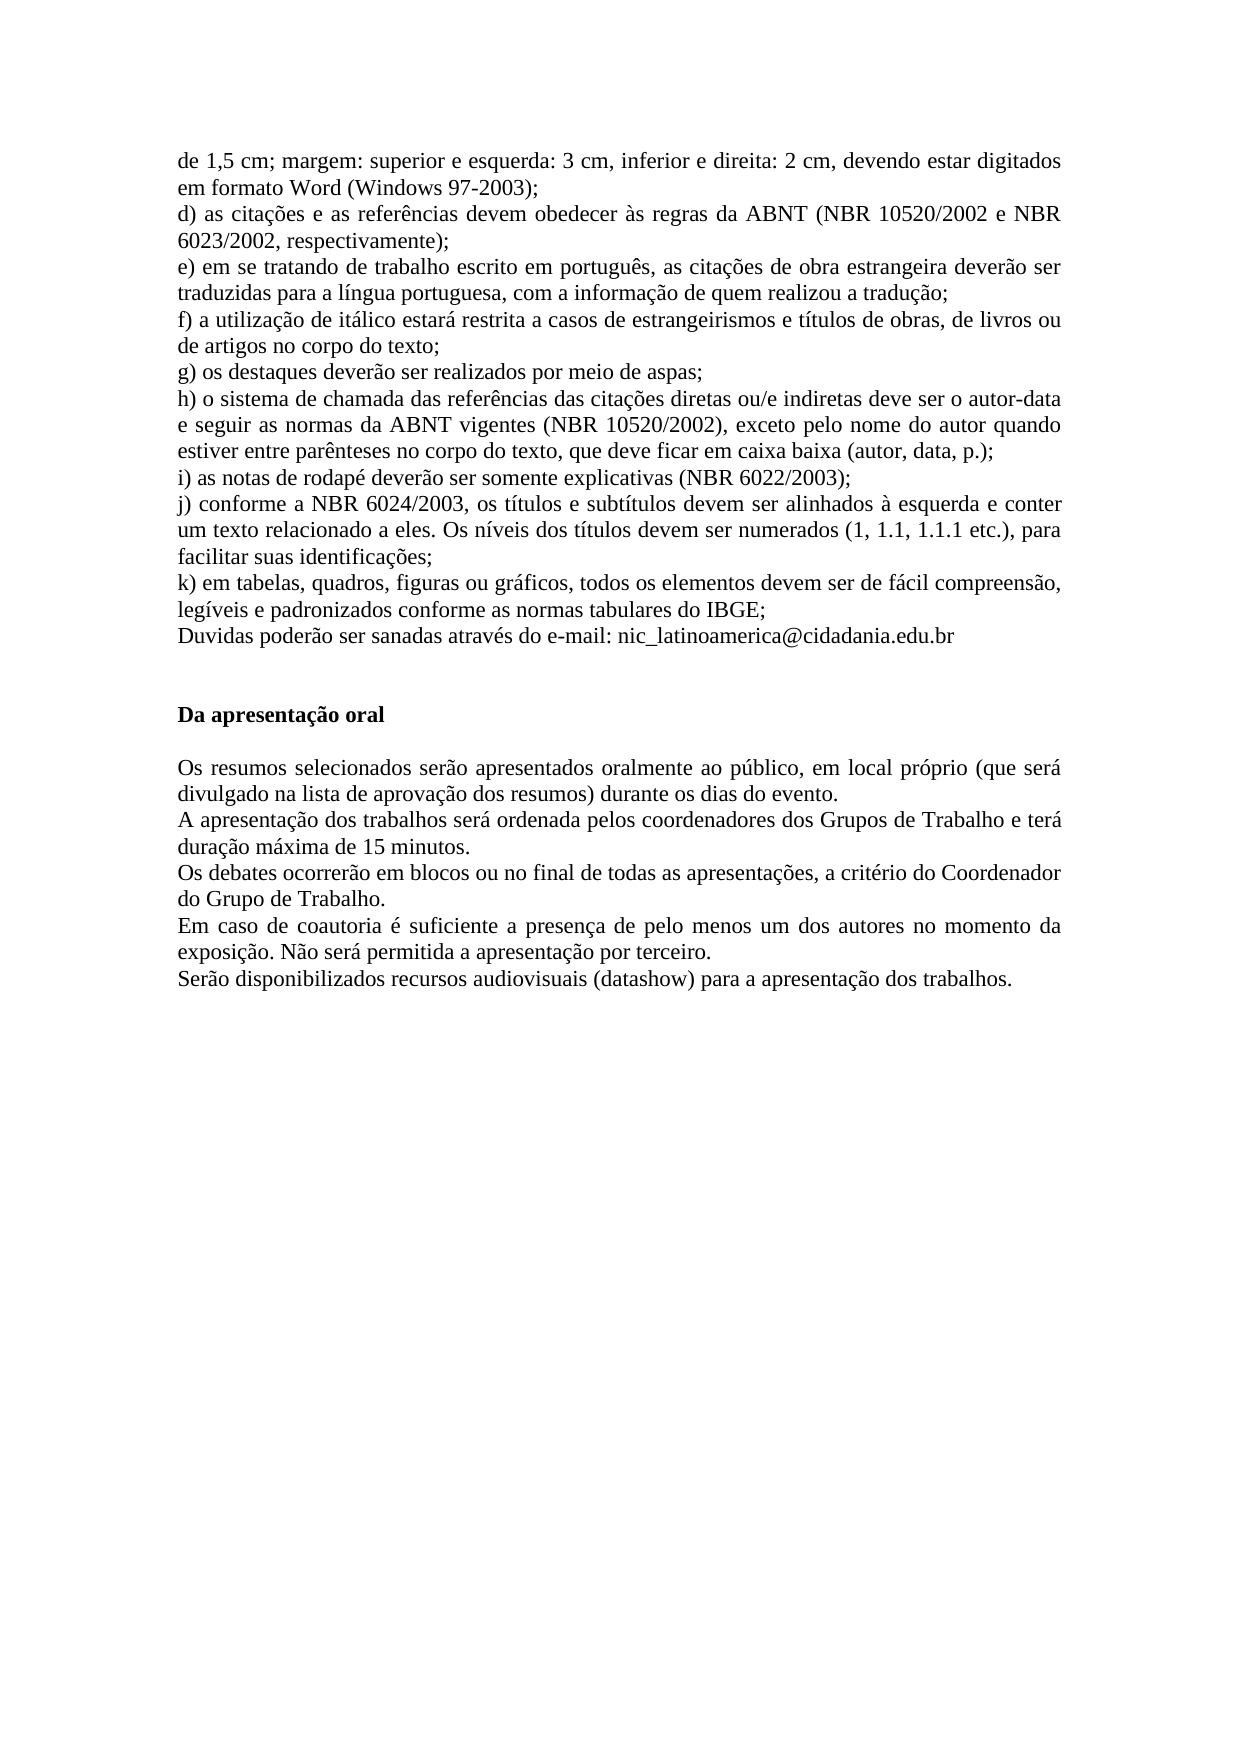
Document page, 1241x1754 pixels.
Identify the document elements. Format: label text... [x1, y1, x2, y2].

text Os debates ocorrerão em blocos ou no final de todas as apresentações, a critério do Coordenador do Grupo de Trabalho. [177, 859, 1063, 912]
text j) conforme a NBR 6024/2003, os títulos e subtítulos devem ser alinhados à esquerda e conter um texto relacionado a eles. Os níveis dos títulos devem ser numerados (1, 1.1, 1.1.1 etc.), para facilitar suas identificações; [177, 490, 1063, 569]
text Da apresentação oral [177, 701, 1063, 727]
text Duvidas poderão ser sanadas através do e-mail: nic_latinoamerica@cidadania.edu.br [177, 622, 1063, 648]
text f) a utilização de itálico estará restrita a casos de estrangeirismos e títulos de obras, de livros ou de artigos no corpo do texto; [177, 306, 1063, 358]
text g) os destaques deverão ser realizados por meio de aspas; [177, 358, 1063, 385]
text Serão disponibilizados recursos audiovisuais (datashow) para a apresentação dos trabalhos. [177, 964, 1063, 991]
text i) as notas de rodapé deverão ser somente explicativas (NBR 6022/2003); [177, 464, 1063, 490]
text e) em se tratando de trabalho escrito em português, as citações de obra estrangeira deverão ser traduzidas para a língua portuguesa, com a informação de quem realizou a tradução; [177, 253, 1063, 306]
text Os resumos selecionados serão apresentados oralmente ao público, em local próprio (que será divulgado na lista de aprovação dos resumos) durante os dias do evento. [177, 754, 1063, 806]
text A apresentação dos trabalhos será ordenada pelos coordenadores dos Grupos de Trabalho e terá duração máxima de 15 minutos. [177, 806, 1063, 859]
text h) o sistema de chamada das referências das citações diretas ou/e indiretas deve ser o autor-data e seguir as normas da ABNT vigentes (NBR 10520/2002), exceto pelo nome do autor quando estiver entre parênteses no corpo do texto, que deve ficar em caixa baixa (autor, data, p.); [177, 385, 1063, 464]
text d) as citações e as referências devem obedecer às regras da ABNT (NBR 10520/2002 e NBR 6023/2002, respectivamente); [177, 200, 1063, 253]
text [177, 148, 1063, 200]
text Em caso de coautoria é suficiente a presença de pelo menos um dos autores no momento da exposição. Não será permitida a apresentação por terceiro. [177, 912, 1063, 964]
text k) em tabelas, quadros, figuras ou gráficos, todos os elementos devem ser de fácil compreensão, legíveis e padronizados conforme as normas tabulares do IBGE; [177, 569, 1063, 622]
